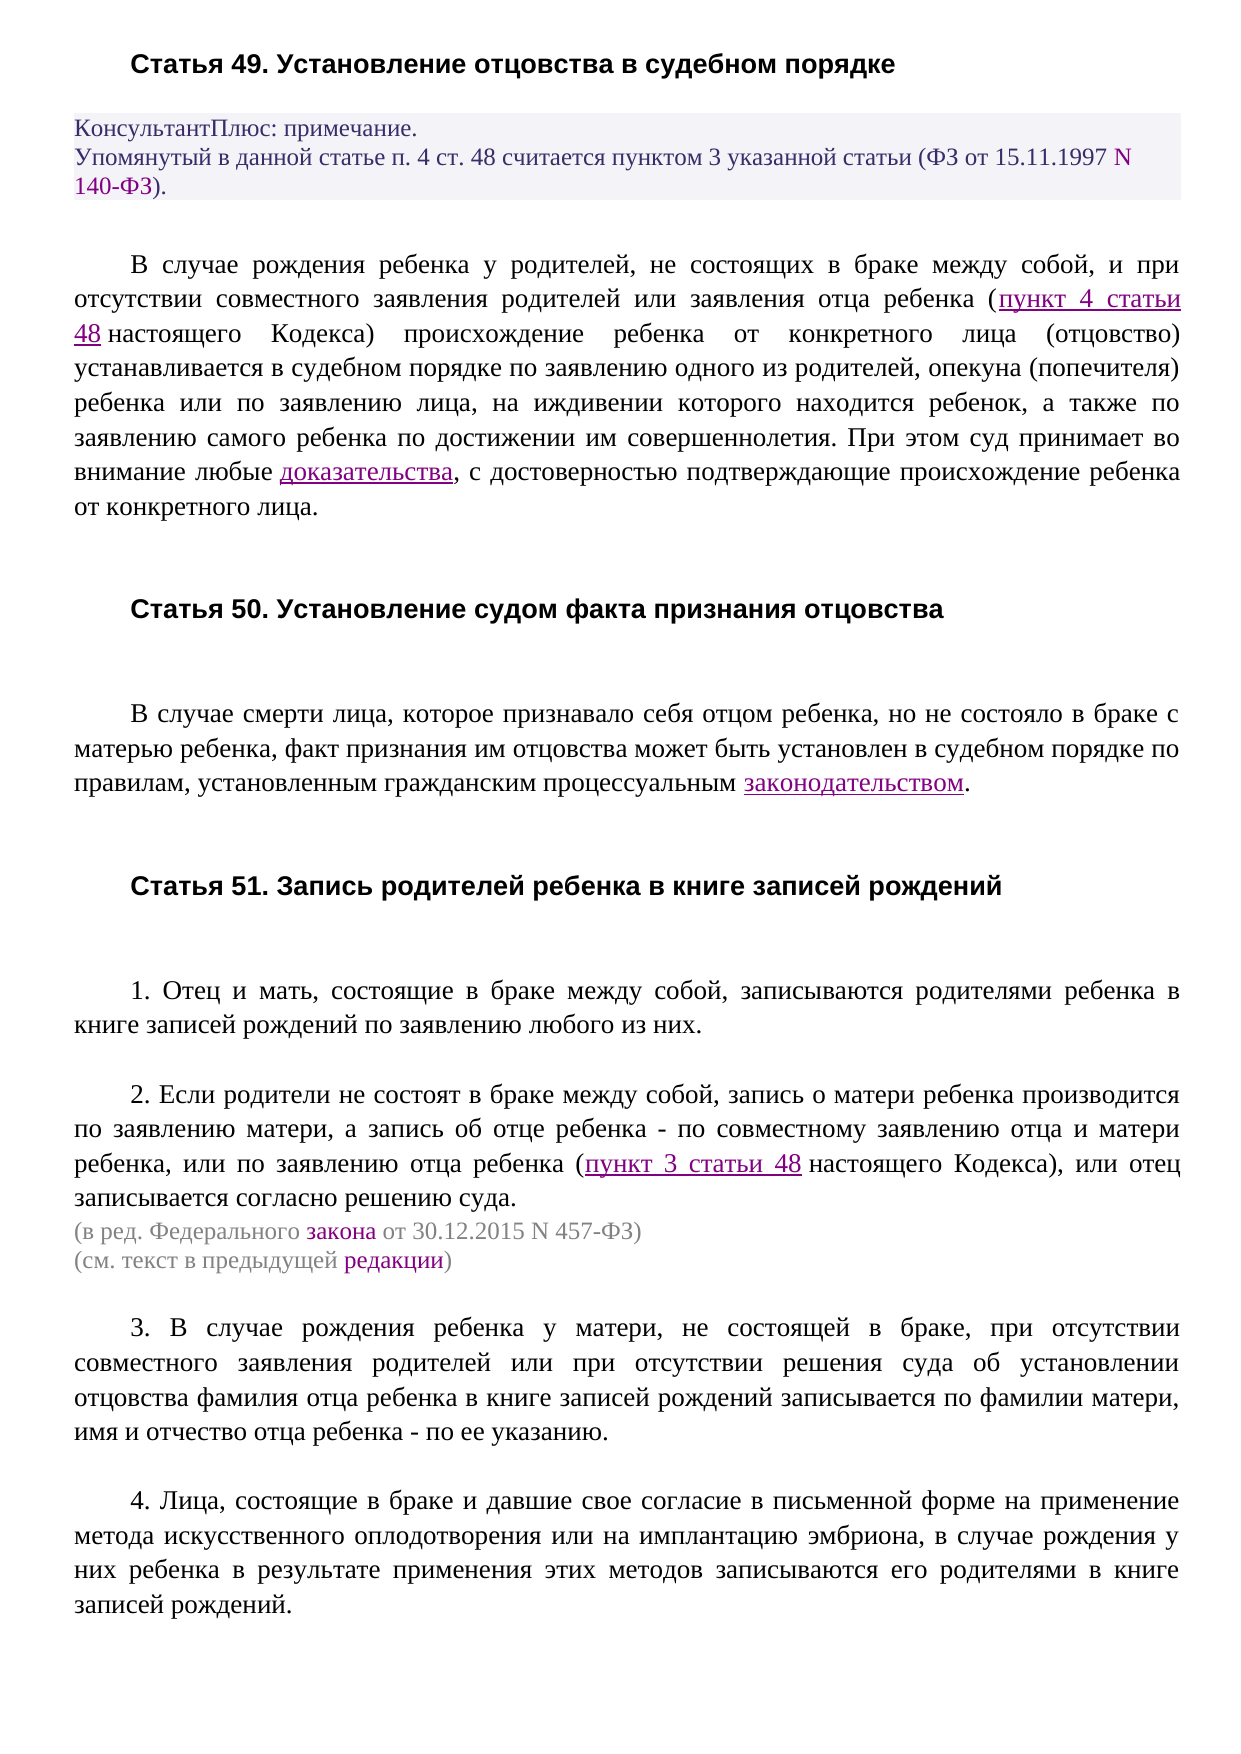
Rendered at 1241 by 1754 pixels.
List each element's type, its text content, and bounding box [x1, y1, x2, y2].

text КонсультантПлюс: примечание. [74, 113, 1181, 142]
text 1. Отец и мать, состоящие в браке между собой, записываются родителями ребенка в книге записей рождений по заявлению любого из них. [74, 971, 1181, 1040]
text В случае рождения ребенка у родителей, не состоящих в браке между собой, и при отсутствии совместного заявления родителей или заявления отца ребенка (пункт 4 статьи 48 настоящего Кодекса) происхождение ребенка от конкретного лица (отцовство) устанавливается в судебном порядке по заявлению одного из родителей, опекуна (попечителя) ребенка или по заявлению лица, на иждивении которого находится ребенок, а также по заявлению самого ребенка по достижении им совершеннолетия. При этом суд принимает во внимание любые доказательства, с достоверностью подтверждающие происхождение ребенка от конкретного лица. [74, 244, 1181, 521]
text 4. Лица, состоящие в браке и давшие свое согласие в письменной форме на применение метода искусственного оплодотворения или на имплантацию эмбриона, в случае рождения у них ребенка в результате применения этих методов записываются его родителями в книге записей рождений. [74, 1481, 1181, 1619]
text В случае смерти лица, которое признавало себя отцом ребенка, но не состояло в браке с матерью ребенка, факт признания им отцовства может быть установлен в судебном порядке по правилам, установленным гражданским процессуальным законодательством. [74, 694, 1181, 798]
text Упомянутый в данной статье п. 4 ст. 48 считается пунктом 3 указанной статьи (ФЗ от 15.11.1997 N 140-ФЗ). [74, 142, 1181, 200]
text 3. В случае рождения ребенка у матери, не состоящей в браке, при отсутствии совместного заявления родителей или при отсутствии решения суда об установлении отцовства фамилия отца ребенка в книге записей рождений записывается по фамилии матери, имя и отчество отца ребенка - по ее указанию. [74, 1308, 1181, 1446]
text Статья 49. Установление отцовства в судебном порядке [74, 44, 1181, 79]
text (в ред. Федерального закона от 30.12.2015 N 457-ФЗ) [74, 1213, 1181, 1245]
text (см. текст в предыдущей редакции) [74, 1245, 1181, 1273]
text Статья 50. Установление судом факта признания отцовства [74, 590, 1181, 625]
text Статья 51. Запись родителей ребенка в книге записей рождений [74, 867, 1181, 901]
text 2. Если родители не состоят в браке между собой, запись о матери ребенка производится по заявлению матери, а запись об отце ребенка - по совместному заявлению отца и матери ребенка, или по заявлению отца ребенка (пункт 3 статьи 48 настоящего Кодекса), или отец записывается согласно решению суда. [74, 1074, 1181, 1213]
